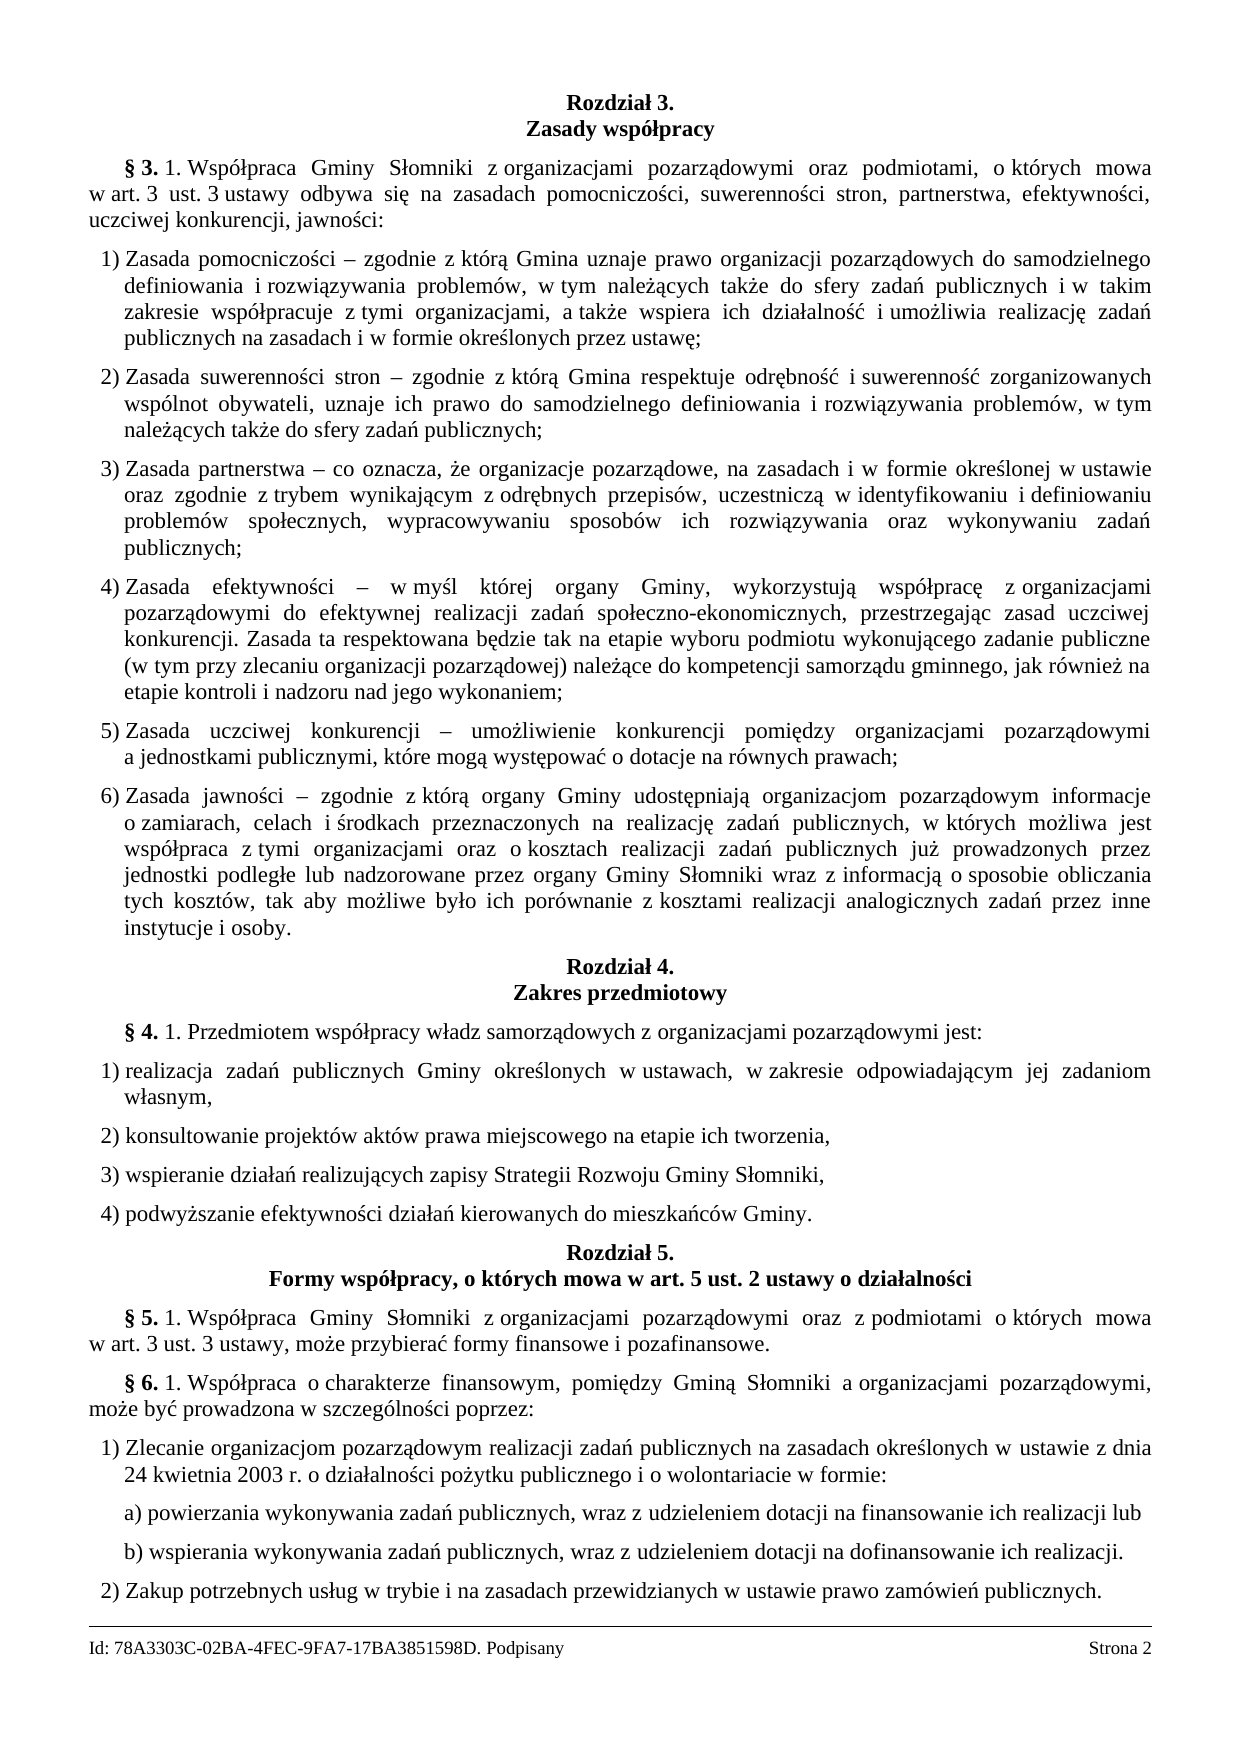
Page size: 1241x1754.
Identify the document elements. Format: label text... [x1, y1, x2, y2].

text 2) Zakup potrzebnych usług w trybie i na zasadach przewidzianych w ustawie prawo zamówień publicznych. [100, 1577, 1152, 1603]
text 2) konsultowanie projektów aktów prawa miejscowego na etapie ich tworzenia, [100, 1122, 1152, 1148]
text 3) wspieranie działań realizujących zapisy Strategii Rozwoju Gminy Słomniki, [100, 1161, 1152, 1187]
text § 5. 1. Współpraca Gminy Słomniki z organizacjami pozarządowymi oraz z podmiotami o których mowa w art. 3 ust. 3 ustawy, może przybierać formy finansowe i pozafinansowe. [88, 1304, 1152, 1357]
text b) wspierania wykonywania zadań publicznych, wraz z udzieleniem dotacji na dofinansowanie ich realizacji. [124, 1538, 1152, 1565]
text 1) Zasada pomocniczości – zgodnie z którą Gmina uznaje prawo organizacji pozarządowych do samodzielnego definiowania i rozwiązywania problemów, w tym należących także do sfery zadań publicznych i w takim zakresie współpracuje z tymi organizacjami, a także wspiera ich działalność i umożliwia realizację zadań publicznych na zasadach i w formie określonych przez ustawę; [100, 245, 1152, 351]
text § 4. 1. Przedmiotem współpracy władz samorządowych z organizacjami pozarządowymi jest: [88, 1018, 1152, 1044]
text 2) Zasada suwerenności stron – zgodnie z którą Gmina respektuje odrębność i suwerenność zorganizowanych wspólnot obywateli, uznaje ich prawo do samodzielnego definiowania i rozwiązywania problemów, w tym należących także do sfery zadań publicznych; [100, 363, 1152, 442]
text 1) Zlecanie organizacjom pozarządowym realizacji zadań publicznych na zasadach określonych w ustawie z dnia 24 kwietnia 2003 r. o działalności pożytku publicznego i o wolontariacie w formie: [100, 1434, 1152, 1487]
text 5) Zasada uczciwej konkurencji – umożliwienie konkurencji pomiędzy organizacjami pozarządowymi a jednostkami publicznymi, które mogą występować o dotacje na równych prawach; [100, 717, 1152, 770]
text 3) Zasada partnerstwa – co oznacza, że organizacje pozarządowe, na zasadach i w formie określonej w ustawie oraz zgodnie z trybem wynikającym z odrębnych przepisów, uczestniczą w identyfikowaniu i definiowaniu problemów społecznych, wypracowywaniu sposobów ich rozwiązywania oraz wykonywaniu zadań publicznych; [100, 455, 1152, 560]
text Rozdział 4. Zakres przedmiotowy [88, 953, 1152, 1006]
text a) powierzania wykonywania zadań publicznych, wraz z udzieleniem dotacji na finansowanie ich realizacji lub [124, 1499, 1152, 1526]
text § 3. 1. Współpraca Gminy Słomniki z organizacjami pozarządowymi oraz podmiotami, o których mowa w art. 3 ust. 3 ustawy odbywa się na zasadach pomocniczości, suwerenności stron, partnerstwa, efektywności, uczciwej konkurencji, jawności: [88, 154, 1152, 233]
text 4) Zasada efektywności – w myśl której organy Gminy, wykorzystują współpracę z organizacjami pozarządowymi do efektywnej realizacji zadań społeczno-ekonomicznych, przestrzegając zasad uczciwej konkurencji. Zasada ta respektowana będzie tak na etapie wyboru podmiotu wykonującego zadanie publiczne (w tym przy zlecaniu organizacji pozarządowej) należące do kompetencji samorządu gminnego, jak również na etapie kontroli i nadzoru nad jego wykonaniem; [100, 573, 1152, 704]
text 4) podwyższanie efektywności działań kierowanych do mieszkańców Gminy. [100, 1200, 1152, 1226]
text Rozdział 3. Zasady współpracy [88, 88, 1152, 141]
text Rozdział 5. Formy współpracy, o których mowa w art. 5 ust. 2 ustawy o działalności [88, 1239, 1152, 1291]
text 1) realizacja zadań publicznych Gminy określonych w ustawach, w zakresie odpowiadającym jej zadaniom własnym, [100, 1057, 1152, 1109]
text 6) Zasada jawności – zgodnie z którą organy Gminy udostępniają organizacjom pozarządowym informacje o zamiarach, celach i środkach przeznaczonych na realizację zadań publicznych, w których możliwa jest współpraca z tymi organizacjami oraz o kosztach realizacji zadań publicznych już prowadzonych przez jednostki podległe lub nadzorowane przez organy Gminy Słomniki wraz z informacją o sposobie obliczania tych kosztów, tak aby możliwe było ich porównanie z kosztami realizacji analogicznych zadań przez inne instytucje i osoby. [100, 782, 1152, 940]
text § 6. 1. Współpraca o charakterze finansowym, pomiędzy Gminą Słomniki a organizacjami pozarządowymi, może być prowadzona w szczególności poprzez: [88, 1369, 1152, 1422]
